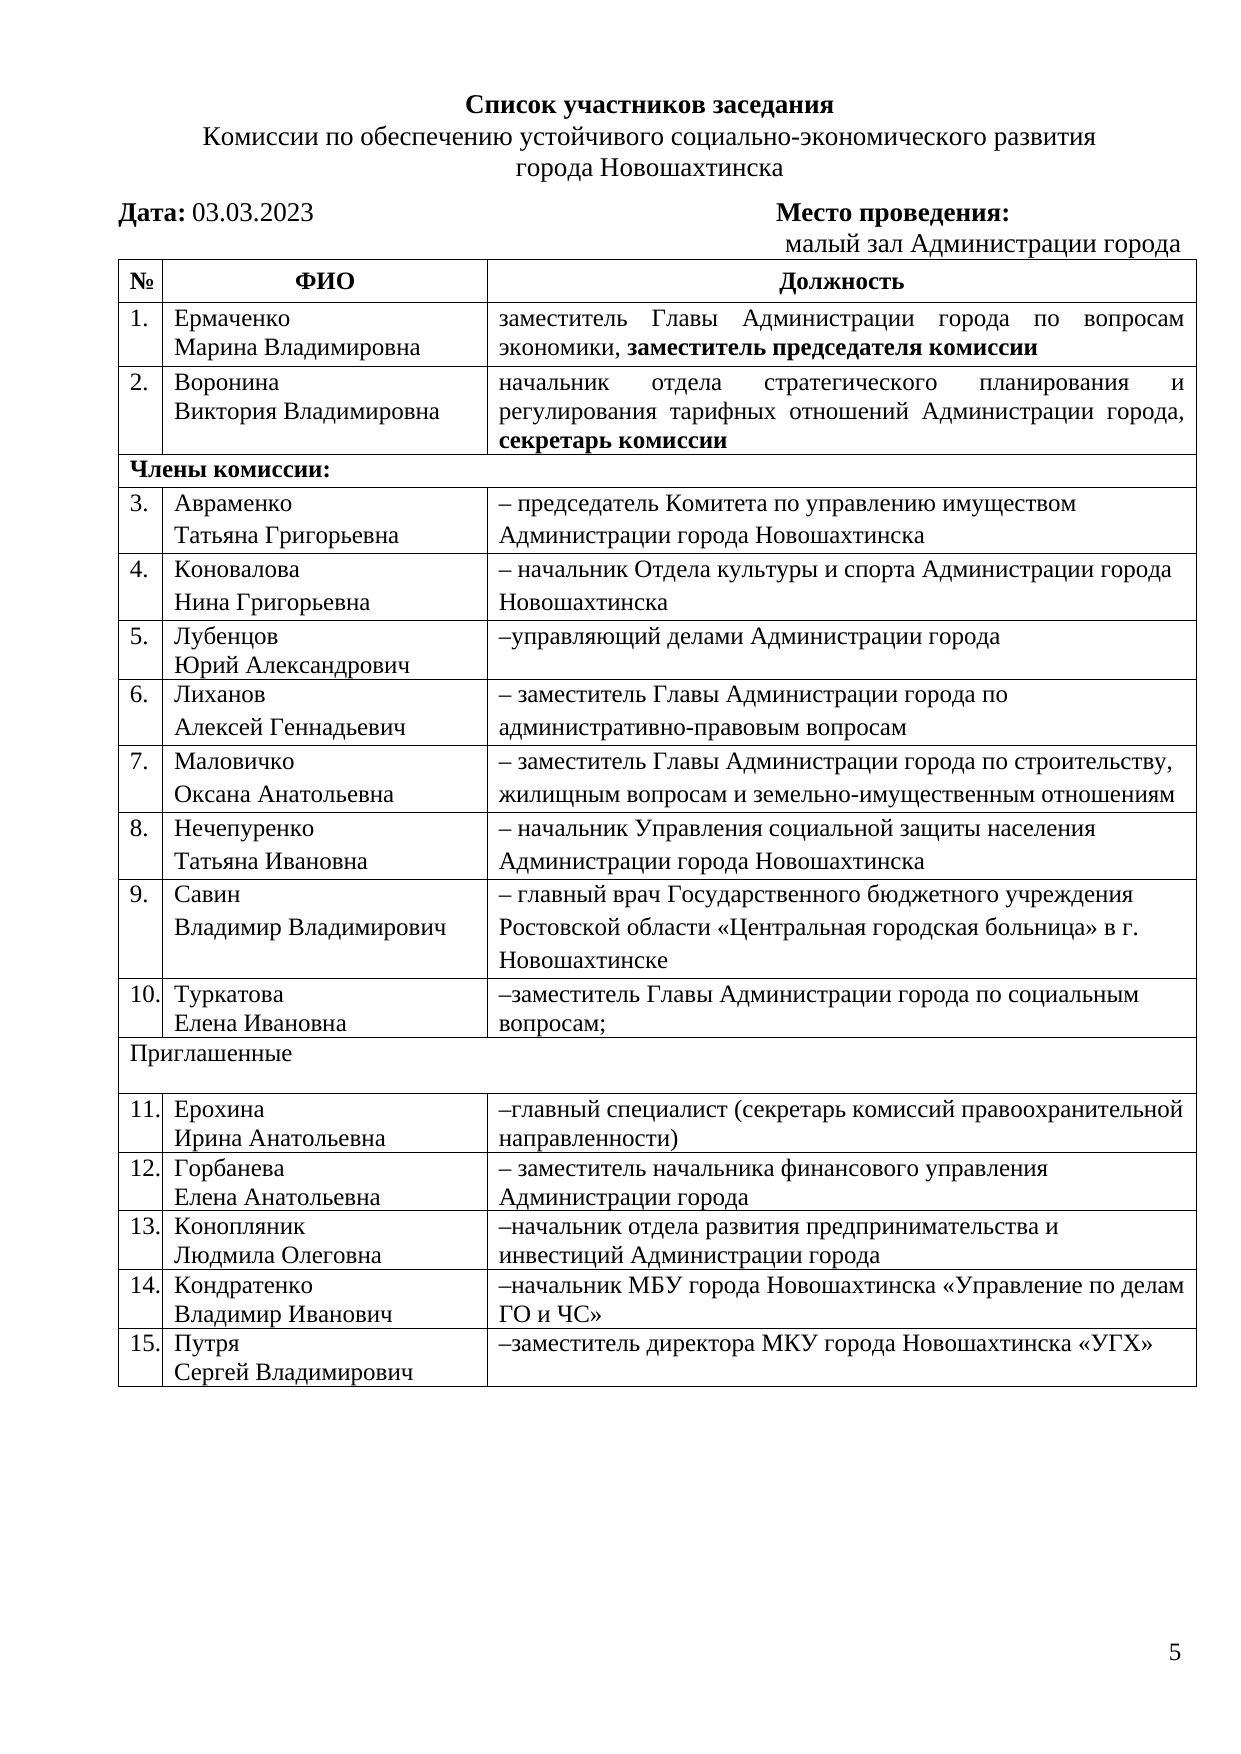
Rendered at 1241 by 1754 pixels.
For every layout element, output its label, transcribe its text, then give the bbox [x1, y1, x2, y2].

table_cell [119, 1329, 162, 1386]
table_cell [119, 1094, 162, 1152]
table_cell – заместитель Главы Администрации города по административно-правовым вопросам [488, 680, 1196, 745]
table_cell – заместитель начальника финансового управления Администрации города [488, 1153, 1196, 1210]
text города Новошахтинска [118, 151, 1181, 182]
table_cell Путря Сергей Владимирович [163, 1329, 487, 1386]
table_cell Кондратенко Владимир Иванович [163, 1270, 487, 1327]
table_cell [119, 1153, 162, 1210]
table_cell [119, 813, 162, 878]
table_cell Воронина Виктория Владимировна [163, 367, 487, 453]
table_cell –заместитель директора МКУ города Новошахтинска «УГХ» [488, 1329, 1196, 1386]
table_header Должность [488, 260, 1196, 302]
table_cell Лубенцов Юрий Александрович [163, 621, 487, 678]
table_cell Маловичко Оксана Анатольевна [163, 746, 487, 812]
table_cell – председатель Комитета по управлению имуществом Администрации города Новошахтинска [488, 488, 1196, 553]
text малый зал Администрации города [118, 228, 1181, 259]
table_cell [119, 1211, 162, 1269]
text Комиссии по обеспечению устойчивого социально-экономического развития [118, 120, 1181, 151]
text Дата: 03.03.2023 Место проведения: [118, 196, 1181, 228]
table_cell –начальник МБУ города Новошахтинска «Управление по делам ГО и ЧС» [488, 1270, 1196, 1327]
text Список участников заседания [118, 89, 1181, 120]
table_cell начальник отдела стратегического планирования и регулирования тарифных отношений Администрации города, секретарь комиссии [488, 367, 1196, 453]
table_cell заместитель Главы Администрации города по вопросам экономики, заместитель председателя комиссии [488, 303, 1196, 366]
table_cell [119, 488, 162, 553]
table_cell – заместитель Главы Администрации города по строительству, жилищным вопросам и земельно-имущественным отношениям [488, 746, 1196, 812]
table_cell Ермаченко Марина Владимировна [163, 303, 487, 366]
table_cell –начальник отдела развития предпринимательства и инвестиций Администрации города [488, 1211, 1196, 1269]
table_cell Туркатова Елена Ивановна [163, 979, 487, 1037]
table_cell Горбанева Елена Анатольевна [163, 1153, 487, 1210]
table_cell [119, 1270, 162, 1327]
table_header № [119, 260, 162, 302]
table_cell Лиханов Алексей Геннадьевич [163, 680, 487, 745]
table_cell Члены комиссии: [119, 455, 1196, 487]
table_cell [119, 746, 162, 812]
table_cell –управляющий делами Администрации города [488, 621, 1196, 678]
table_cell Приглашенные [119, 1038, 1196, 1093]
table_cell –заместитель Главы Администрации города по социальным вопросам; [488, 979, 1196, 1037]
table_cell – главный врач Государственного бюджетного учреждения Ростовской области «Центральная городская больница» в г. Новошахтинске [488, 880, 1196, 978]
table_cell Коновалова Нина Григорьевна [163, 554, 487, 620]
table_cell Савин Владимир Владимирович [163, 880, 487, 978]
table_cell –главный специалист (секретарь комиссий правоохранительной направленности) [488, 1094, 1196, 1152]
table_cell [119, 680, 162, 745]
table_cell Конопляник Людмила Олеговна [163, 1211, 487, 1269]
table_cell – начальник Отдела культуры и спорта Администрации города Новошахтинска [488, 554, 1196, 620]
table_cell Нечепуренко Татьяна Ивановна [163, 813, 487, 878]
table_cell [119, 367, 162, 453]
table_cell [119, 303, 162, 366]
table_header ФИО [163, 260, 487, 302]
table_cell – начальник Управления социальной защиты населения Администрации города Новошахтинска [488, 813, 1196, 878]
table_cell Ерохина Ирина Анатольевна [163, 1094, 487, 1152]
table_cell [119, 880, 162, 978]
table_cell [119, 554, 162, 620]
table_cell Авраменко Татьяна Григорьевна [163, 488, 487, 553]
table_cell [119, 621, 162, 678]
table_cell [119, 979, 162, 1037]
